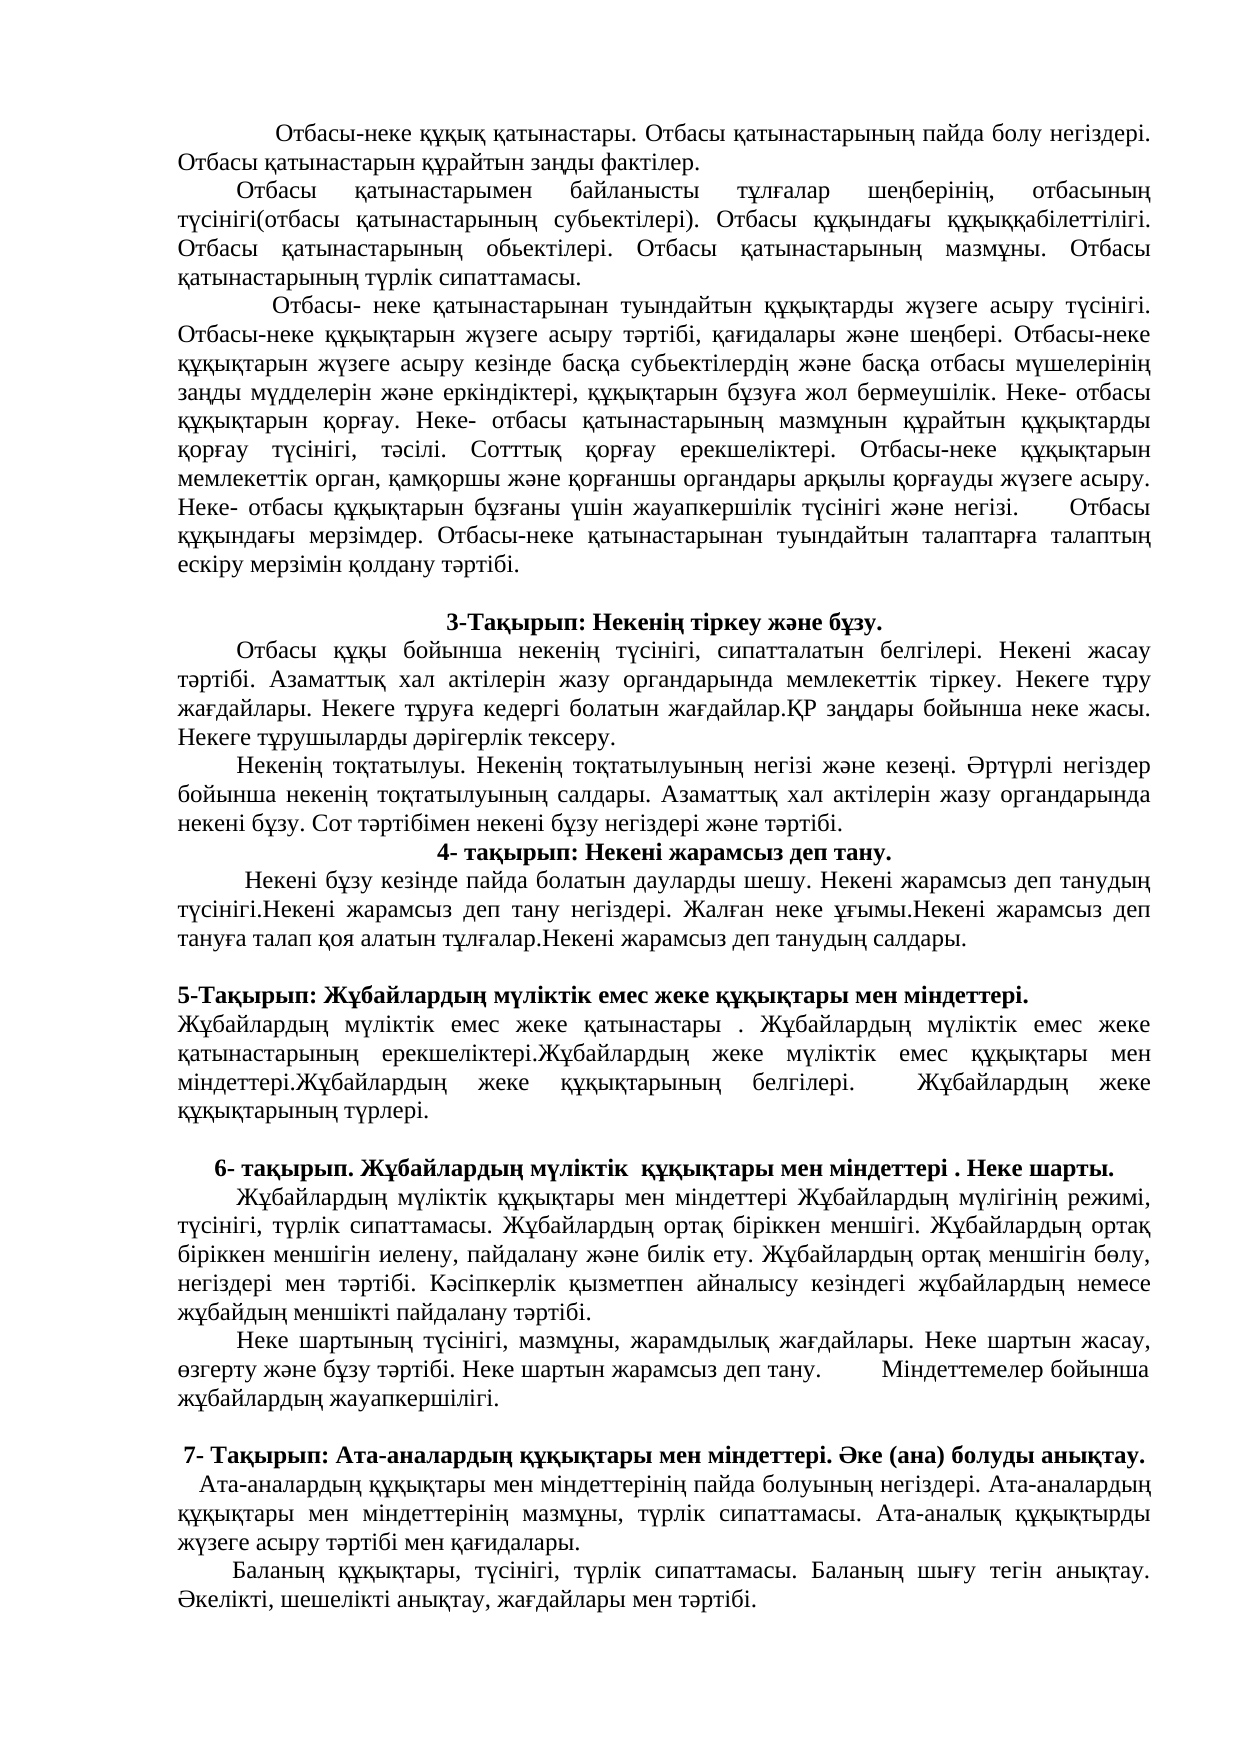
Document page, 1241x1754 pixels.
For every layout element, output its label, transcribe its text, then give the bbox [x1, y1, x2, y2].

text Некенің тоқтатылуы. Некенің тоқтатылуының негізі және кезеңі. Әртүрлі негіздер бойынша некенің тоқтатылуының салдары. Азаматтық хал актілерін жазу органдарында некені бұзу. Сот тәртібімен некені бұзу негіздері және тәртібі. [177, 751, 1152, 837]
text Отбасы- неке қатынастарынан туындайтын құқықтарды жүзеге асыру түсінігі. Отбасы-неке құқықтарын жүзеге асыру тәртібі, қағидалары және шеңбері. Отбасы-неке құқықтарын жүзеге асыру кезінде басқа субьектілердің және басқа отбасы мүшелерінің заңды мүдделерін және еркіндіктері, құқықтарын бұзуға жол бермеушілік. Неке- отбасы құқықтарын қорғау. Неке- отбасы қатынастарының мазмұнын құрайтын құқықтарды қорғау түсінігі, тәсілі. Сотттық қорғау ерекшеліктері. Отбасы-неке құқықтарын мемлекеттік орган, қамқоршы және қорғаншы органдары арқылы қорғауды жүзеге асыру. Неке- отбасы құқықтарын бұзғаны үшін жауапкершілік түсінігі және негізі. Отбасы құқындағы мерзімдер. Отбасы-неке қатынастарынан туындайтын талаптарға талаптың ескіру мерзімін қолдану тәртібі. [177, 291, 1152, 578]
text Отбасы қатынастарымен байланысты тұлғалар шеңберінің, отбасының түсінігі(отбасы қатынастарының субьектілері). Отбасы құқындағы құқыққабілеттілігі. Отбасы қатынастарының обьектілері. Отбасы қатынастарының мазмұны. Отбасы қатынастарының түрлік сипаттамасы. [177, 176, 1152, 291]
text Жұбайлардың мүліктік құқықтары мен міндеттері Жұбайлардың мүлігінің режимі, түсінігі, түрлік сипаттамасы. Жұбайлардың ортақ біріккен меншігі. Жұбайлардың ортақ біріккен меншігін иелену, пайдалану және билік ету. Жұбайлардың ортақ меншігін бөлу, негіздері мен тәртібі. Кәсіпкерлік қызметпен айналысу кезіндегі жұбайлардың немесе жұбайдың меншікті пайдалану тәртібі. [177, 1182, 1152, 1326]
text Жұбайлардың мүліктік емес жеке қатынастары . Жұбайлардың мүліктік емес жеке қатынастарының ерекшеліктері.Жұбайлардың жеке мүліктік емес құқықтары мен міндеттері.Жұбайлардың жеке құқықтарының белгілері. Жұбайлардың жеке құқықтарының түрлері. [177, 1009, 1152, 1124]
text Некені бұзу кезінде пайда болатын дауларды шешу. Некені жарамсыз деп танудың түсінігі.Некені жарамсыз деп тану негіздері. Жалған неке ұғымы.Некені жарамсыз деп тануға талап қоя алатын тұлғалар.Некені жарамсыз деп танудың салдары. [177, 866, 1152, 952]
text Баланың құқықтары, түсінігі, түрлік сипаттамасы. Баланың шығу тегін анықтау. Әкелікті, шешелікті анықтау, жағдайлары мен тәртібі. [177, 1556, 1152, 1613]
text 5-Тақырып: Жұбайлардың мүліктік емес жеке құқықтары мен міндеттері. [177, 981, 1152, 1009]
text Неке шартының түсінігі, мазмұны, жарамдылық жағдайлары. Неке шартын жасау, өзгерту және бұзу тәртібі. Неке шартын жарамсыз деп тану. Міндеттемелер бойынша жұбайлардың жауапкершілігі. [177, 1326, 1152, 1412]
text Отбасы-неке құқық қатынастары. Отбасы қатынастарының пайда болу негіздері. Отбасы қатынастарын құрайтын заңды фактілер. [177, 118, 1152, 176]
text 4- тақырып: Некені жарамсыз деп тану. [177, 837, 1152, 866]
text 3-Тақырып: Некенің тіркеу және бұзу. [177, 607, 1152, 636]
text 6- тақырып. Жұбайлардың мүліктік құқықтары мен міндеттері . Неке шарты. [177, 1153, 1152, 1182]
text 7- Тақырып: Ата-аналардың құқықтары мен міндеттері. Әке (ана) болуды анықтау. [177, 1441, 1152, 1469]
text Отбасы құқы бойынша некенің түсінігі, сипатталатын белгілері. Некені жасау тәртібі. Азаматтық хал актілерін жазу органдарында мемлекеттік тіркеу. Некеге тұру жағдайлары. Некеге тұруға кедергі болатын жағдайлар.ҚР заңдары бойынша неке жасы. Некеге тұрушыларды дәрігерлік тексеру. [177, 636, 1152, 751]
text Ата-аналардың құқықтары мен міндеттерінің пайда болуының негіздері. Ата-аналардың құқықтары мен міндеттерінің мазмұны, түрлік сипаттамасы. Ата-аналық құқықтырды жүзеге асыру тәртібі мен қағидалары. [177, 1469, 1152, 1556]
